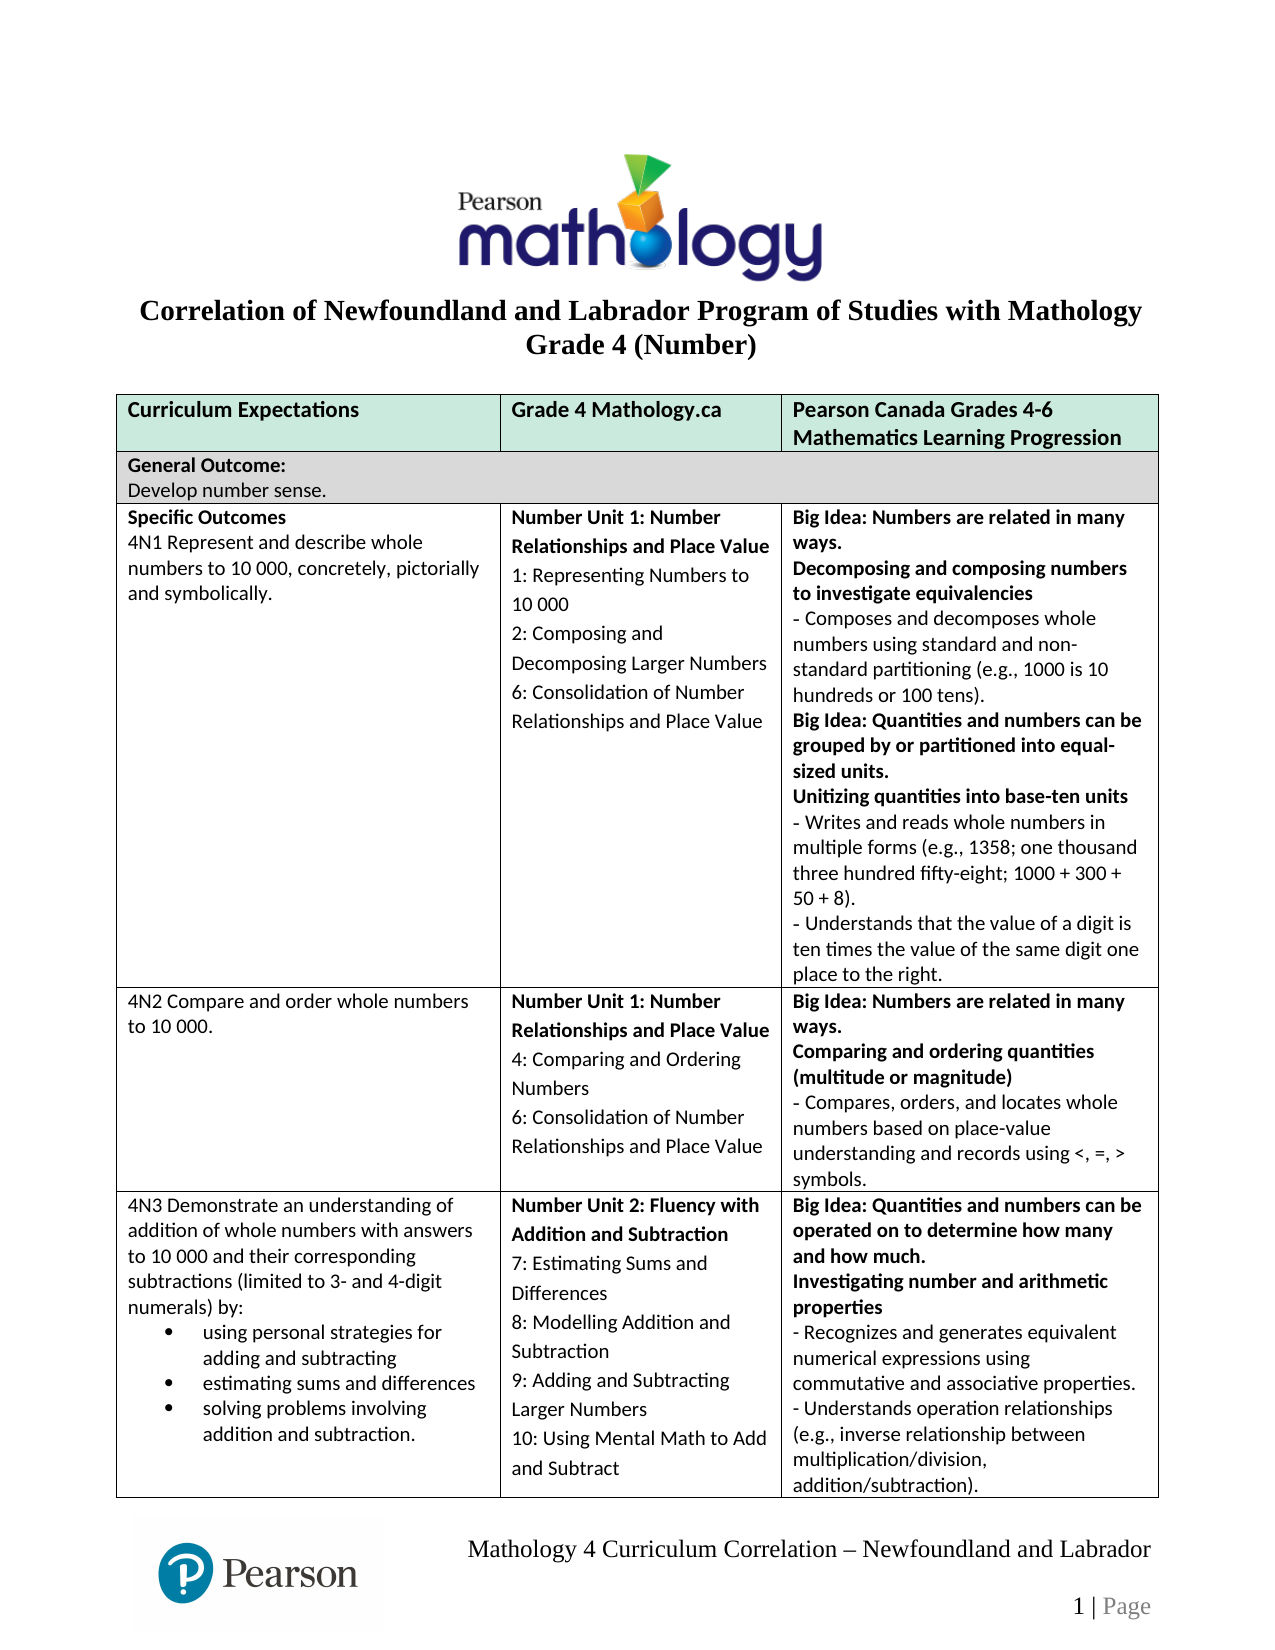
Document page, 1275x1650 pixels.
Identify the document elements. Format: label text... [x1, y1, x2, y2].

picture [456, 150, 826, 294]
table_cell 4N2 Compare and order whole numbers to 10 000. [117, 988, 500, 1191]
table_cell Number Unit 1: Number Relationships and Place Value 1: Representing Numbers to 10 000 2: Composing and Decomposing Larger Numbers 6: Consolidation of Number Relationships and Place Value [501, 504, 781, 987]
table_cell General Outcome: Develop number sense. [117, 452, 1158, 503]
text Correlation of Newfoundland and Labrador Program of Studies with Mathology Grade 4 (Number) [131, 150, 1151, 360]
table_cell Specific Outcomes 4N1 Represent and describe whole numbers to 10 000, concretely, pictorially and symbolically. [117, 504, 500, 987]
table_header Pearson Canada Grades 4-6 Mathematics Learning Progression [782, 395, 1158, 451]
table_cell Big Idea: Numbers are related in many ways. Decomposing and composing numbers to investigate equivalencies - Composes and decomposes whole numbers using standard and non-standard partitioning (e.g., 1000 is 10 hundreds or 100 tens). Big Idea: Quantities and numbers can be grouped by or partitioned into equal-sized units. Unitizing quantities into base-ten units - Writes and reads whole numbers in multiple forms (e.g., 1358; one thousand three hundred fifty-eight; 1000 + 300 + 50 + 8). - Understands that the value of a digit is ten times the value of the same digit one place to the right. [782, 504, 1158, 987]
table_header Curriculum Expectations [117, 395, 500, 451]
table_cell Big Idea: Numbers are related in many ways. Comparing and ordering quantities (multitude or magnitude) - Compares, orders, and locates whole numbers based on place-value understanding and records using <, =, > symbols. [782, 988, 1158, 1191]
picture [131, 1515, 385, 1631]
table_cell Number Unit 1: Number Relationships and Place Value 4: Comparing and Ordering Numbers 6: Consolidation of Number Relationships and Place Value [501, 988, 781, 1191]
table_header Grade 4 Mathology.ca [501, 395, 781, 451]
